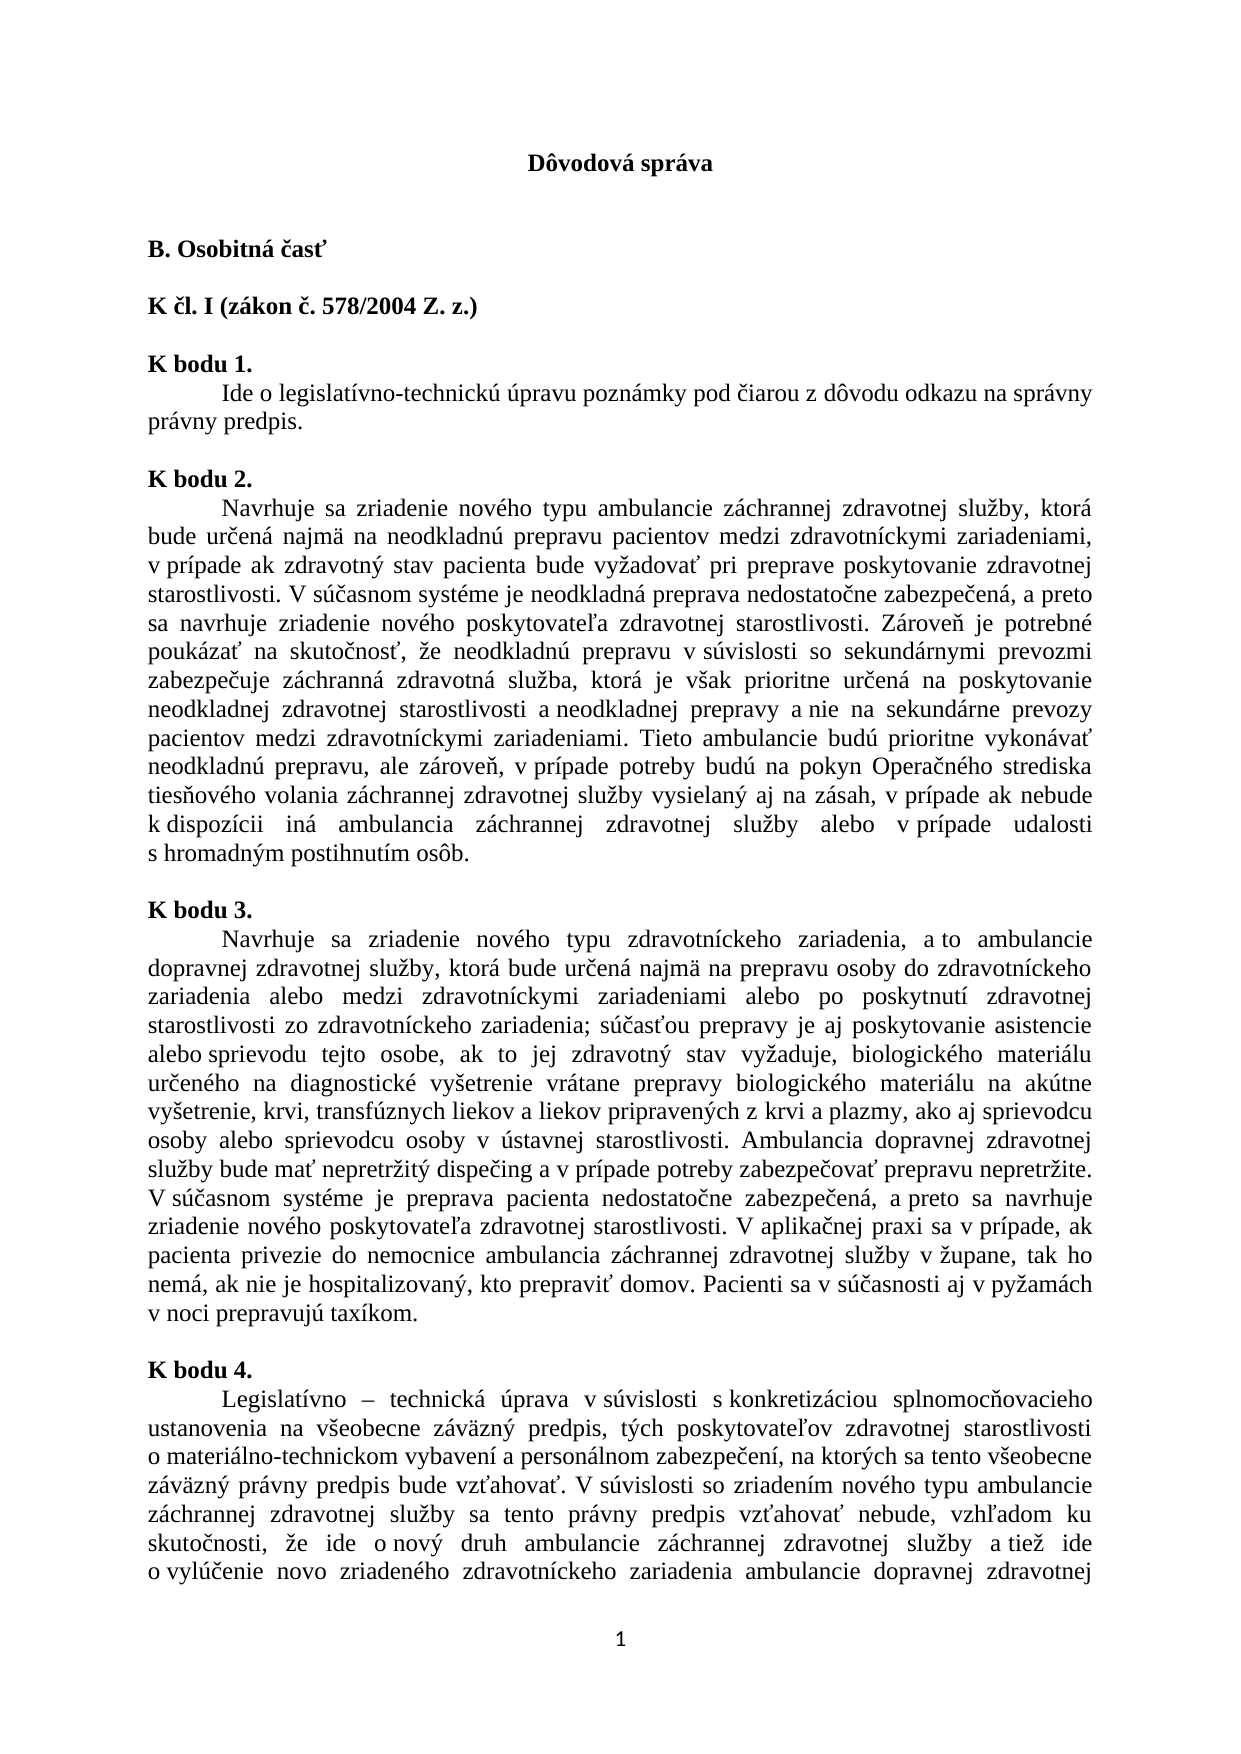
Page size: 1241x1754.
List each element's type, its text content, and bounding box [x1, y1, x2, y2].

text Navrhuje sa zriadenie nového typu ambulancie záchrannej zdravotnej služby, ktorá bude určená najmä na neodkladnú prepravu pacientov medzi zdravotníckymi zariadeniami, v prípade ak zdravotný stav pacienta bude vyžadovať pri preprave poskytovanie zdravotnej starostlivosti. V súčasnom systéme je neodkladná preprava nedostatočne zabezpečená, a preto sa navrhuje zriadenie nového poskytovateľa zdravotnej starostlivosti. Zároveň je potrebné poukázať na skutočnosť, že neodkladnú prepravu v súvislosti so sekundárnymi prevozmi zabezpečuje záchranná zdravotná služba, ktorá je však prioritne určená na poskytovanie neodkladnej zdravotnej starostlivosti a neodkladnej prepravy a nie na sekundárne prevozy pacientov medzi zdravotníckymi zariadeniami. Tieto ambulancie budú prioritne vykonávať neodkladnú prepravu, ale zároveň, v prípade potreby budú na pokyn Operačného strediska tiesňového volania záchrannej zdravotnej služby vysielaný aj na zásah, v prípade ak nebude k dispozícii iná ambulancia záchrannej zdravotnej služby alebo v prípade udalosti s hromadným postihnutím osôb. [148, 493, 1093, 866]
text Navrhuje sa zriadenie nového typu zdravotníckeho zariadenia, a to ambulancie dopravnej zdravotnej služby, ktorá bude určená najmä na prepravu osoby do zdravotníckeho zariadenia alebo medzi zdravotníckymi zariadeniami alebo po poskytnutí zdravotnej starostlivosti zo zdravotníckeho zariadenia; súčasťou prepravy je aj poskytovanie asistencie alebo sprievodu tejto osobe, ak to jej zdravotný stav vyžaduje, biologického materiálu určeného na diagnostické vyšetrenie vrátane prepravy biologického materiálu na akútne vyšetrenie, krvi, transfúznych liekov a liekov pripravených z krvi a plazmy, ako aj sprievodcu osoby alebo sprievodcu osoby v ústavnej starostlivosti. Ambulancia dopravnej zdravotnej služby bude mať nepretržitý dispečing a v prípade potreby zabezpečovať prepravu nepretržite. V súčasnom systéme je preprava pacienta nedostatočne zabezpečená, a preto sa navrhuje zriadenie nového poskytovateľa zdravotnej starostlivosti. V aplikačnej praxi sa v prípade, ak pacienta privezie do nemocnice ambulancia záchrannej zdravotnej služby v župane, tak ho nemá, ak nie je hospitalizovaný, kto prepraviť domov. Pacienti sa v súčasnosti aj v pyžamách v noci prepravujú taxíkom. [148, 924, 1093, 1326]
text Dôvodová správa [148, 148, 1093, 176]
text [148, 1384, 1093, 1585]
text B. Osobitná časť [148, 234, 1093, 263]
text Ide o legislatívno-technickú úpravu poznámky pod čiarou z dôvodu odkazu na správny právny predpis. [148, 378, 1093, 435]
text K čl. I (zákon č. 578/2004 Z. z.) [148, 291, 1093, 320]
